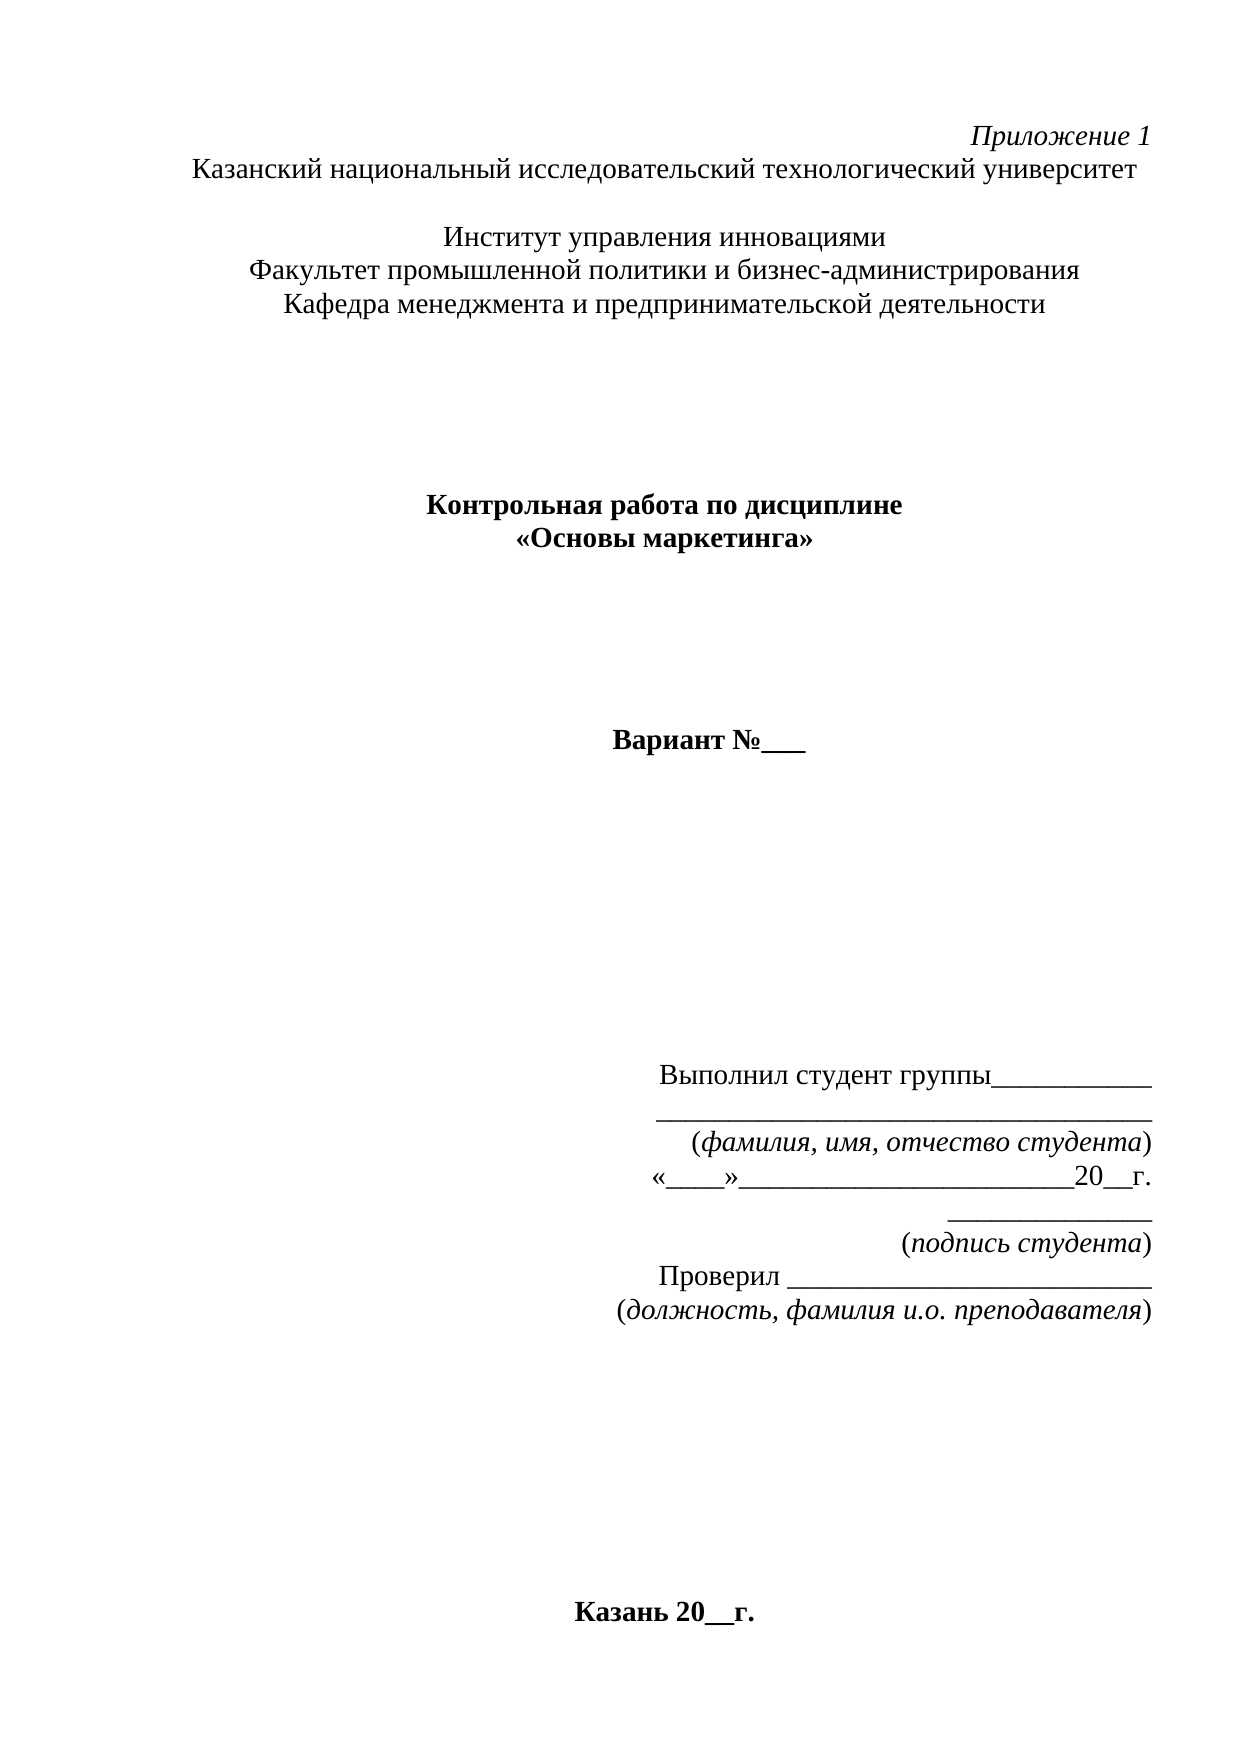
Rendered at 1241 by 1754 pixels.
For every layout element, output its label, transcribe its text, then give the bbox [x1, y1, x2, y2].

text «____»_______________________20__г. [177, 1158, 1152, 1191]
text (должность, фамилия и.о. преподавателя) [177, 1292, 1152, 1326]
text Казанский национальный исследовательский технологический университет [177, 152, 1152, 185]
text Проверил _________________________ [177, 1258, 1152, 1292]
text __________________________________ [177, 1091, 1152, 1124]
text (фамилия, имя, отчество студента) [177, 1124, 1152, 1158]
text Кафедра менеджмента и предпринимательской деятельности [177, 286, 1152, 319]
text Казань 20__г. [177, 1594, 1152, 1627]
text «Основы маркетинга» [177, 521, 1152, 554]
text Выполнил студент группы___________ [177, 1057, 1152, 1091]
text ______________ [177, 1191, 1152, 1225]
text Институт управления инновациями [177, 219, 1152, 252]
text Контрольная работа по дисциплине [177, 487, 1152, 521]
text Факультет промышленной политики и бизнес-администрирования [177, 252, 1152, 286]
text Вариант №___ [177, 722, 1152, 755]
text (подпись студента) [177, 1225, 1152, 1258]
text Приложение 1 [177, 118, 1152, 152]
